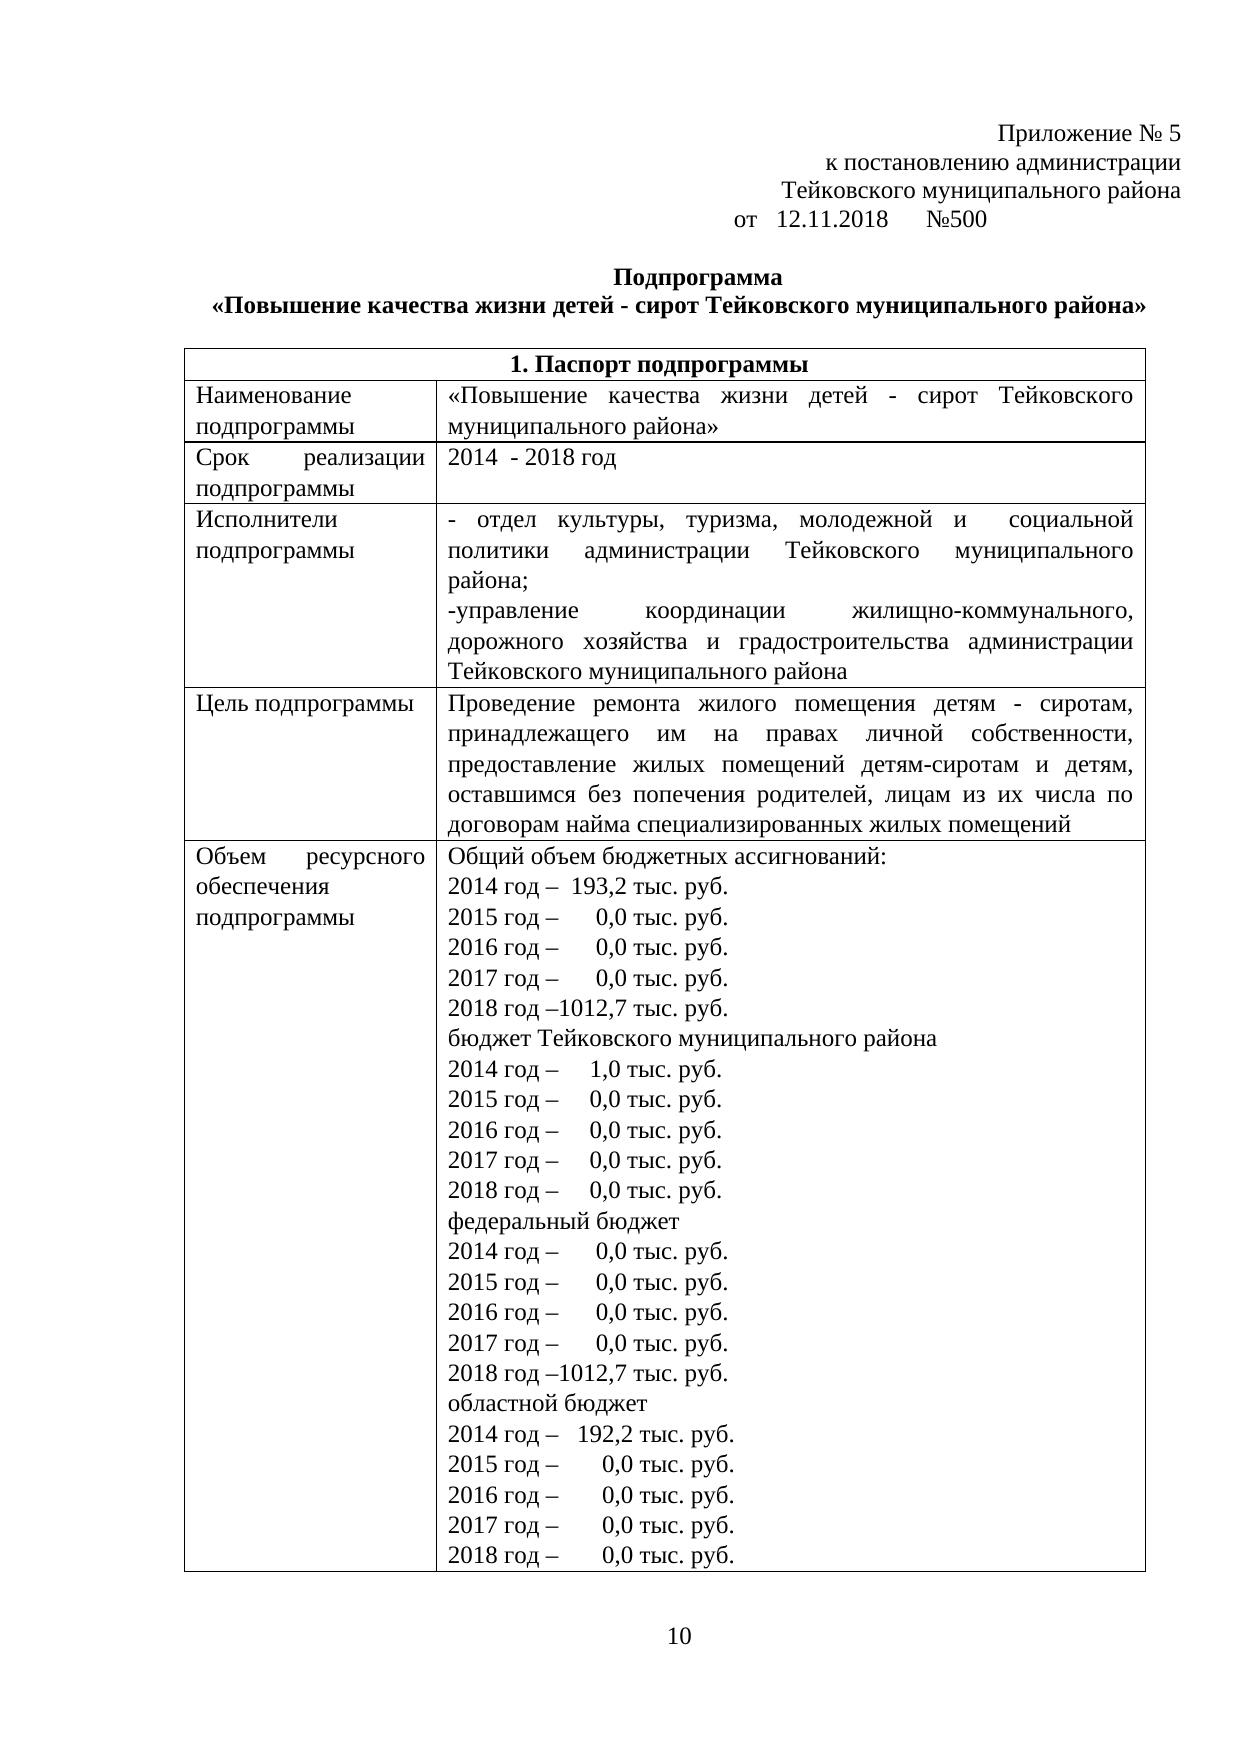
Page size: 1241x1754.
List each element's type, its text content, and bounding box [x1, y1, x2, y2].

table_cell Проведение ремонта жилого помещения детям - сиротам, принадлежащего им на правах личной собственности, предоставление жилых помещений детям-сиротам и детям, оставшимся без попечения родителей, лицам из их числа по договорам найма специализированных жилых помещений [437, 688, 1145, 840]
text Тейковского муниципального района [251, 176, 1181, 204]
table_cell - отдел культуры, туризма, молодежной и социальной политики администрации Тейковского муниципального района; -управление координации жилищно-коммунального, дорожного хозяйства и градостроительства администрации Тейковского муниципального района [437, 504, 1145, 687]
table_cell «Повышение качества жизни детей - сирот Тейковского муниципального района» [437, 381, 1145, 441]
table_cell Объем ресурсного обеспечения подпрограммы [185, 841, 436, 1571]
text Приложение № 5 [177, 118, 1181, 147]
table_cell Цель подпрограммы [185, 688, 436, 840]
table_cell Общий объем бюджетных ассигнований: 2014 год – 193,2 тыс. руб. 2015 год – 0,0 тыс. руб. 2016 год – 0,0 тыс. руб. 2017 год – 0,0 тыс. руб. 2018 год –1012,7 тыс. руб. бюджет Тейковского муниципального района 2014 год – 1,0 тыс. руб. 2015 год – 0,0 тыс. руб. 2016 год – 0,0 тыс. руб. 2017 год – 0,0 тыс. руб. 2018 год – 0,0 тыс. руб. федеральный бюджет 2014 год – 0,0 тыс. руб. 2015 год – 0,0 тыс. руб. 2016 год – 0,0 тыс. руб. 2017 год – 0,0 тыс. руб. 2018 год –1012,7 тыс. руб. областной бюджет 2014 год – 192,2 тыс. руб. 2015 год – 0,0 тыс. руб. 2016 год – 0,0 тыс. руб. 2017 год – 0,0 тыс. руб. 2018 год – 0,0 тыс. руб. [437, 841, 1145, 1571]
table_cell 2014 - 2018 год [437, 443, 1145, 503]
table_header 1. Паспорт подпрограммы [185, 349, 1145, 379]
table_cell Срок реализации подпрограммы [185, 443, 436, 503]
table_cell Исполнители подпрограммы [185, 504, 436, 687]
text Подпрограмма [215, 262, 1181, 291]
table_cell Наименование подпрограммы [185, 381, 436, 441]
text «Повышение качества жизни детей - сирот Тейковского муниципального района» [177, 291, 1181, 319]
text от 12.11.2018 №500 [177, 204, 1181, 233]
text к постановлению администрации [251, 147, 1181, 176]
